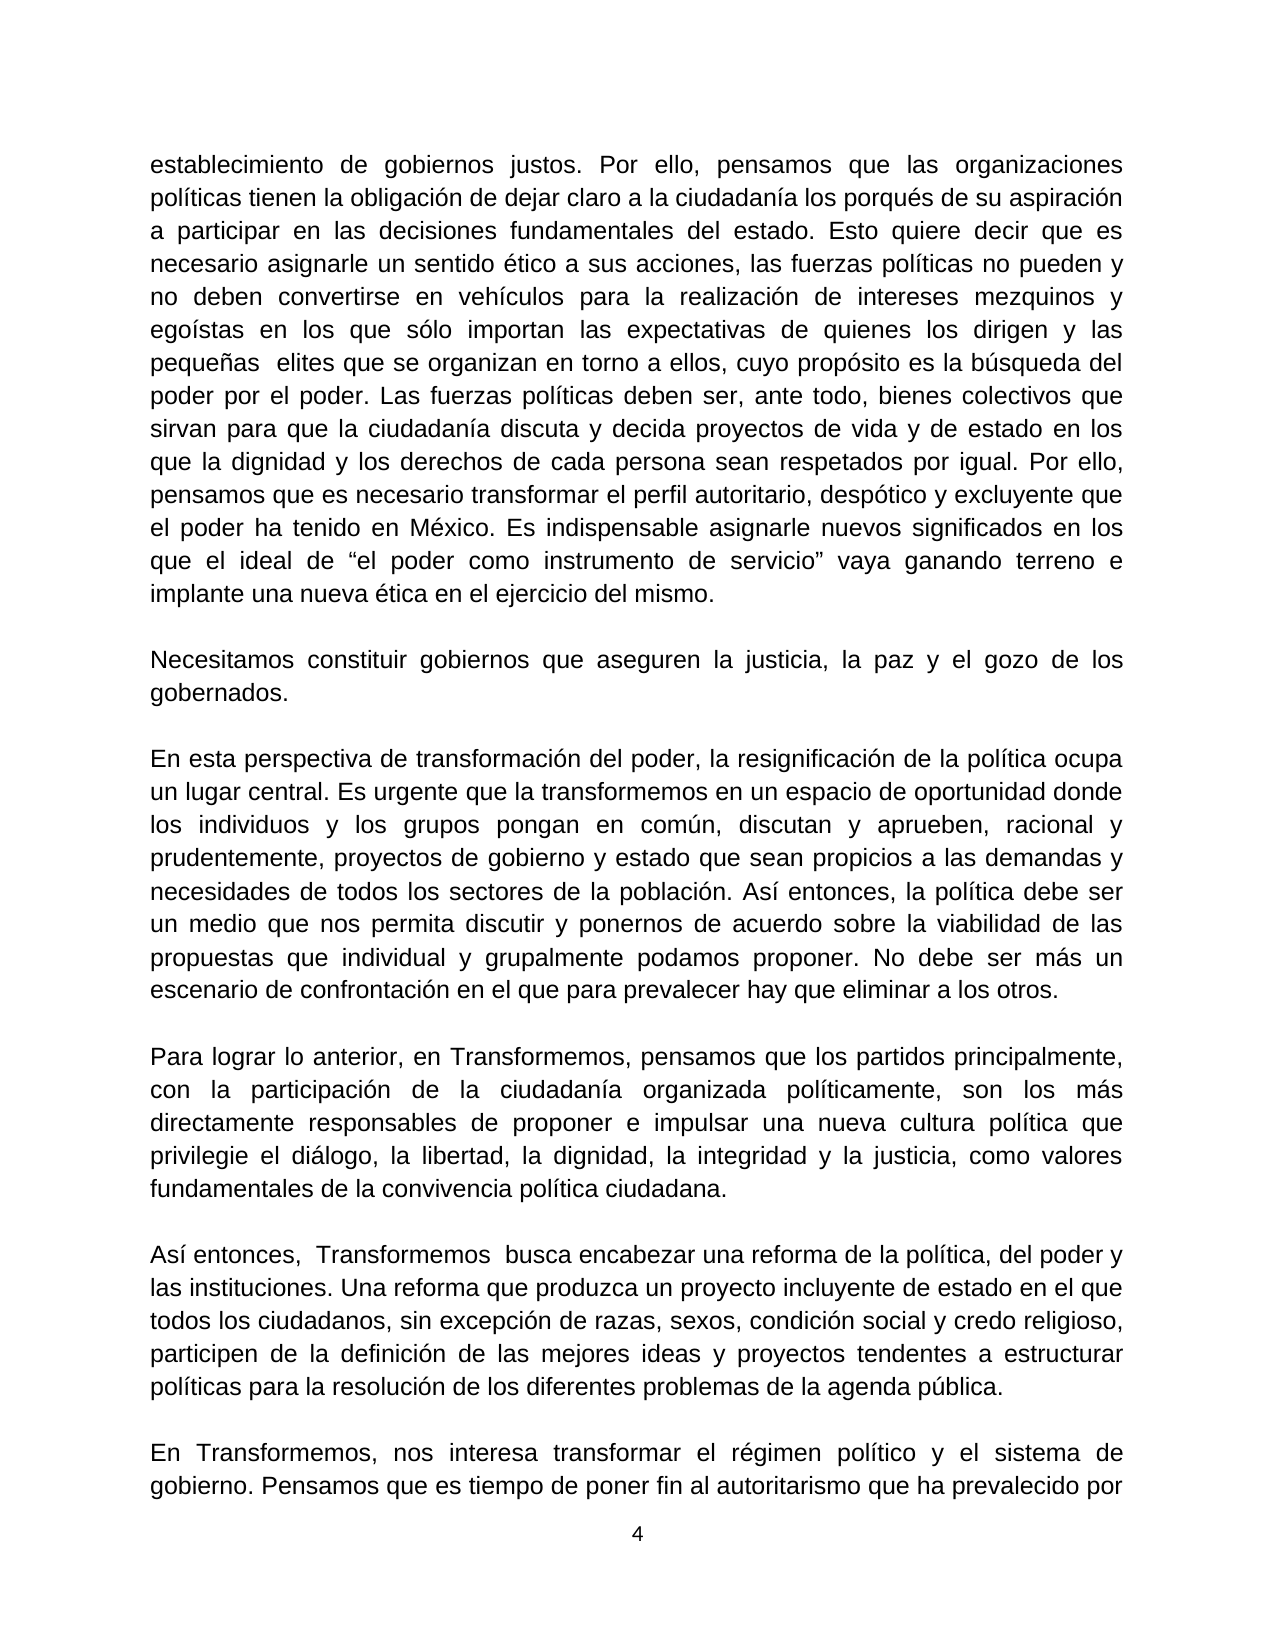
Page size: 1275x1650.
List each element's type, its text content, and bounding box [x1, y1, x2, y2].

text Para lograr lo anterior, en Transformemos, pensamos que los partidos principalmente, con la participación de la ciudadanía organizada políticamente, son los más directamente responsables de proponer e impulsar una nueva cultura política que privilegie el diálogo, la libertad, la dignidad, la integridad y la justicia, como valores fundamentales de la convivencia política ciudadana. [150, 1042, 1125, 1202]
text Así entonces, Transformemos busca encabezar una reforma de la política, del poder y las instituciones. Una reforma que produzca un proyecto incluyente de estado en el que todos los ciudadanos, sin excepción de razas, sexos, condición social y credo religioso, participen de la definición de las mejores ideas y proyectos tendentes a estructurar políticas para la resolución de los diferentes problemas de la agenda pública. [150, 1240, 1125, 1401]
text Necesitamos constituir gobiernos que aseguren la justicia, la paz y el gozo de los gobernados. [150, 645, 1125, 707]
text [150, 150, 1125, 608]
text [150, 1438, 1125, 1499]
text En esta perspectiva de transformación del poder, la resignificación de la política ocupa un lugar central. Es urgente que la transformemos en un espacio de oportunidad donde los individuos y los grupos pongan en común, discutan y aprueben, racional y prudentemente, proyectos de gobierno y estado que sean propicios a las demandas y necesidades de todos los sectores de la población. Así entonces, la política debe ser un medio que nos permita discutir y ponernos de acuerdo sobre la viabilidad de las propuestas que individual y grupalmente podamos proponer. No debe ser más un escenario de confrontación en el que para prevalecer hay que eliminar a los otros. [150, 744, 1125, 1004]
